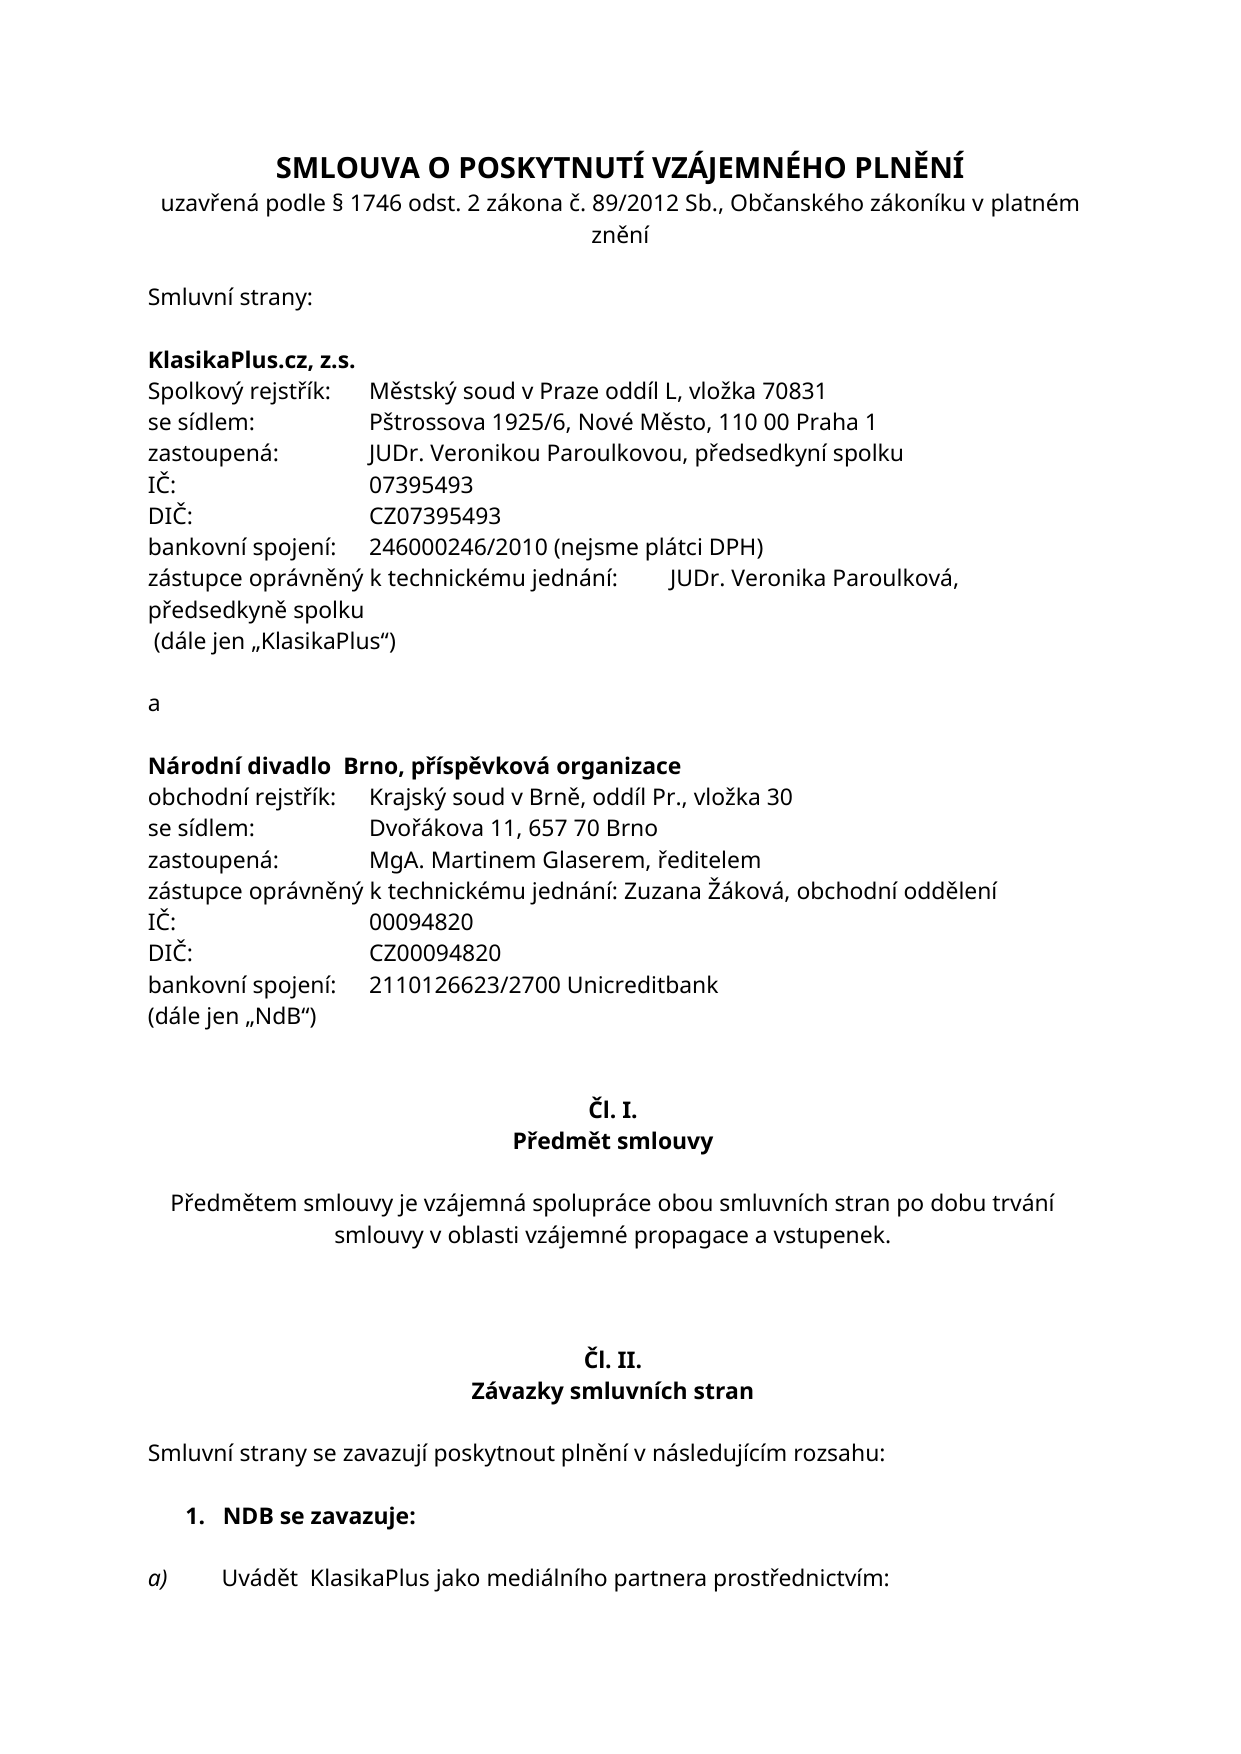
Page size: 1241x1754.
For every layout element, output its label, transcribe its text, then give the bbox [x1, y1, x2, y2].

text bankovní spojení: 2110126623/2700 Unicreditbank [148, 968, 1093, 1000]
text Čl. I. [148, 1093, 1078, 1125]
text (dále jen „NdB“) [148, 1000, 1078, 1031]
text Předmět smlouvy [148, 1125, 1078, 1156]
list NDB se zavazuje: [185, 1500, 1078, 1531]
text zastoupená: JUDr. Veronikou Paroulkovou, předsedkyní spolku [148, 437, 1078, 468]
text IČ: 00094820 [148, 906, 1093, 937]
text Národní divadlo Brno, příspěvková organizace [148, 750, 1078, 781]
text zástupce oprávněný k technickému jednání: Zuzana Žáková, obchodní oddělení [148, 875, 1078, 906]
text Spolkový rejstřík: Městský soud v Praze oddíl L, vložka 70831 [148, 375, 1078, 406]
text Čl. II. [148, 1343, 1078, 1375]
text se sídlem: Dvořákova 11, 657 70 Brno [148, 812, 1078, 843]
text (dále jen „KlasikaPlus“) [148, 625, 1078, 656]
text DIČ: CZ07395493 [148, 500, 1078, 531]
text Závazky smluvních stran [148, 1375, 1078, 1406]
text IČ: 07395493 [148, 468, 1078, 500]
text zastoupená: MgA. Martinem Glaserem, ředitelem [148, 843, 1078, 875]
text Předmětem smlouvy je vzájemná spolupráce obou smluvních stran po dobu trvání smlouvy v oblasti vzájemné propagace a vstupenek. [148, 1187, 1078, 1250]
text Smluvní strany se zavazují poskytnout plnění v následujícím rozsahu: [148, 1437, 1078, 1468]
text se sídlem: Pštrossova 1925/6, Nové Město, 110 00 Praha 1 [148, 406, 1078, 437]
text DIČ: CZ00094820 [148, 937, 1093, 968]
text uzavřená podle § 1746 odst. 2 zákona č. 89/2012 Sb., Občanského zákoníku v platném znění [148, 187, 1093, 250]
text obchodní rejstřík: Krajský soud v Brně, oddíl Pr., vložka 30 [148, 781, 1078, 812]
text a [148, 687, 1078, 718]
list Uvádět KlasikaPlus jako mediálního partnera prostřednictvím: [148, 1562, 1078, 1593]
text KlasikaPlus.cz, z.s. [148, 343, 1078, 375]
text zástupce oprávněný k technickému jednání: JUDr. Veronika Paroulková, předsedkyně spolku [148, 562, 1078, 625]
subtitle SMLOUVA O POSKYTNUTÍ VZÁJEMNÉHO PLNĚNÍ [148, 148, 1093, 187]
text bankovní spojení: 246000246/2010 (nejsme plátci DPH) [148, 531, 1078, 562]
text Smluvní strany: [148, 281, 1093, 312]
